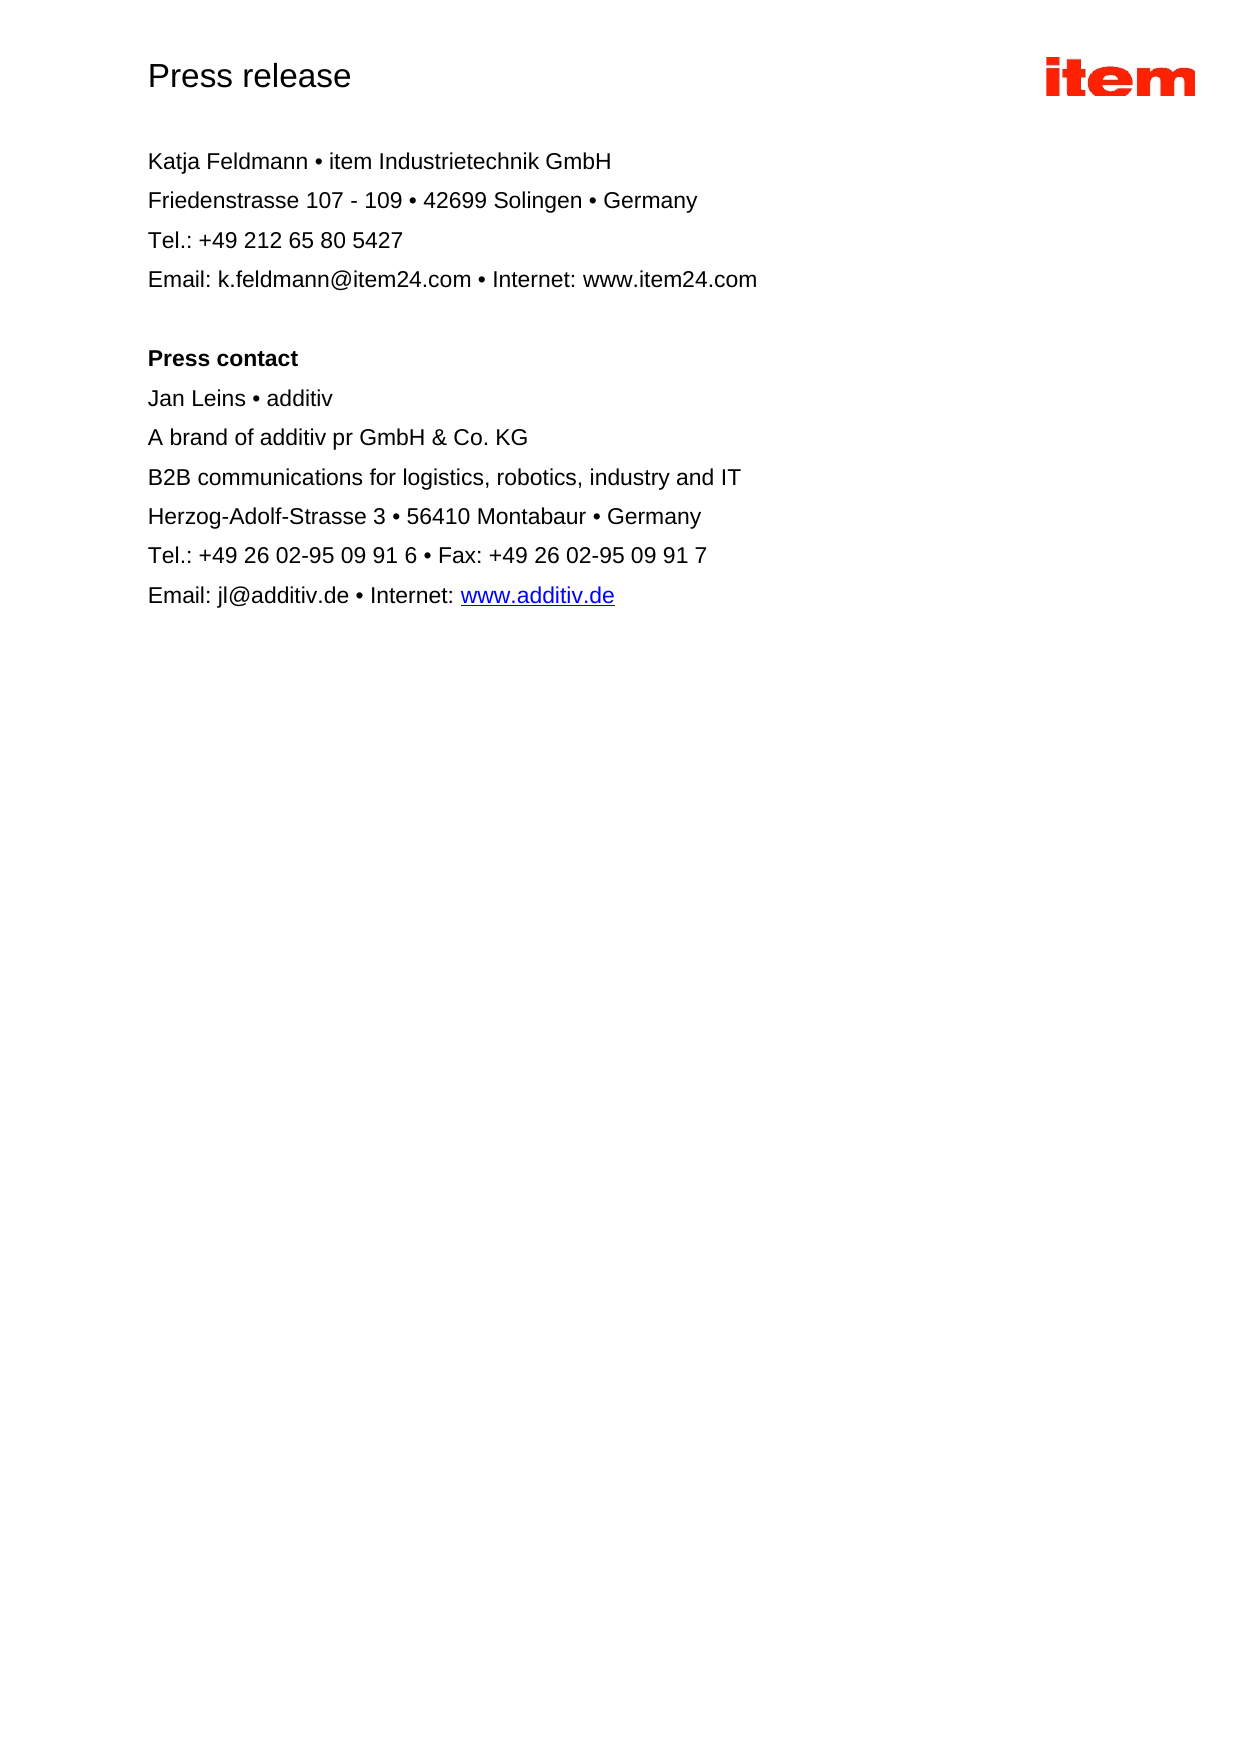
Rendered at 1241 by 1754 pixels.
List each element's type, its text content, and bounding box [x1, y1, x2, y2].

text Tel.: +49 26 02-95 09 91 6 • Fax: +49 26 02-95 09 91 7 [148, 542, 1033, 569]
text A brand of additiv pr GmbH & Co. KG [148, 424, 1033, 450]
text Email: jl@additiv.de • Internet: www.additiv.de [148, 582, 1033, 608]
text B2B communications for logistics, robotics, industry and IT [148, 463, 1033, 490]
text Jan Leins • additiv [148, 384, 1033, 411]
text Herzog-Adolf-Strasse 3 • 56410 Montabaur • Germany [148, 503, 1033, 529]
text Friedenstrasse 107 - 109 • 42699 Solingen • Germany [148, 187, 1033, 213]
text Katja Feldmann • item Industrietechnik GmbH [148, 148, 1033, 174]
picture [1045, 57, 1195, 95]
text Email: k.feldmann@item24.com • Internet: www.item24.com [148, 266, 1033, 292]
text Press contact [148, 345, 1033, 371]
text Tel.: +49 212 65 80 5427 [148, 227, 1033, 253]
